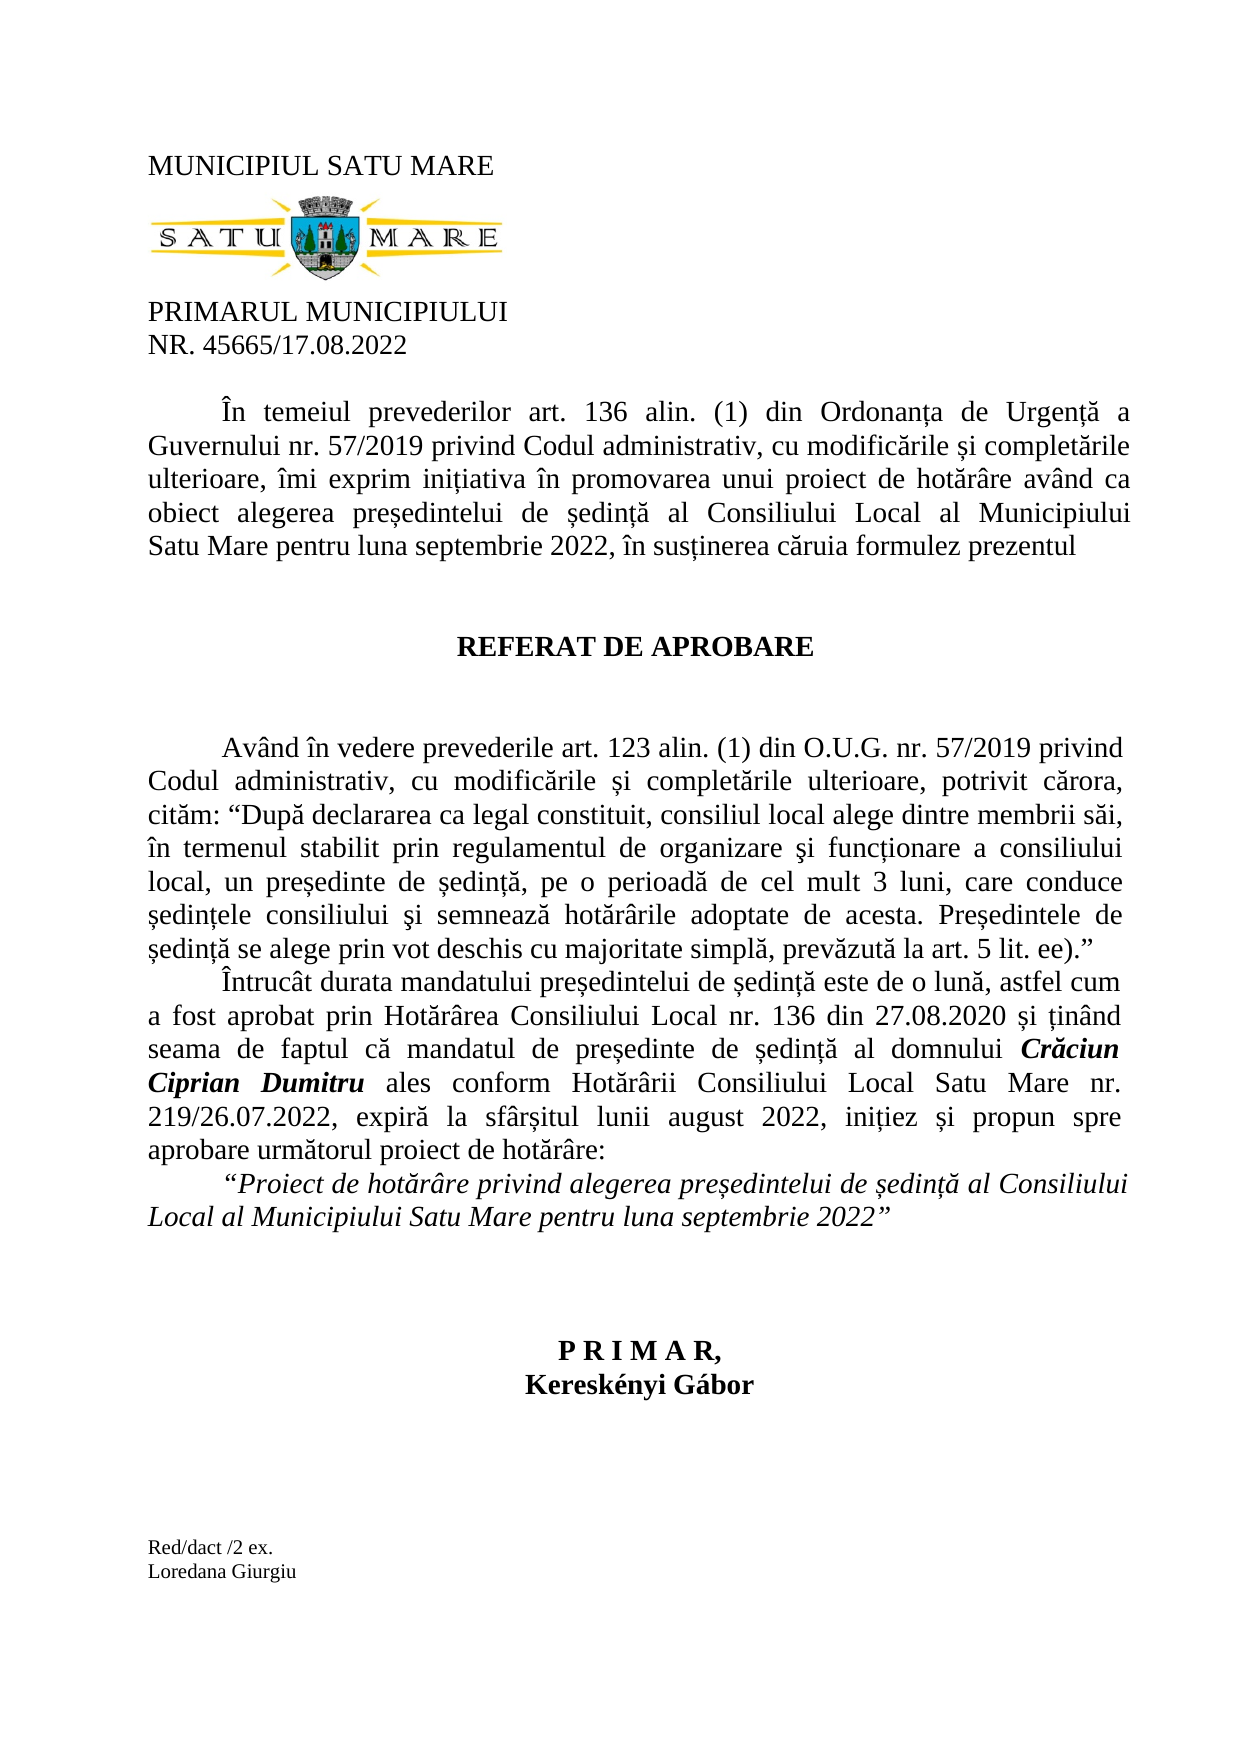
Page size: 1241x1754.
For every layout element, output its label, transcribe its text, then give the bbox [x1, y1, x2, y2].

text MUNICIPIUL SATU MARE [148, 148, 1050, 181]
text Kereskényi Gábor [148, 1367, 1132, 1401]
text P R I M A R, [148, 1333, 1132, 1367]
text PRIMARUL MUNICIPIULUI [148, 294, 1050, 327]
text NR. 45665/17.08.2022 [148, 327, 1050, 361]
text REFERAT DE APROBARE [148, 629, 1050, 663]
text Red/dact /2 ex. [148, 1535, 1132, 1559]
text “Proiect de hotărâre privind alegerea președintelui de ședință al Consiliului Local al Municipiului Satu Mare pentru luna septembrie 2022” [148, 1166, 1132, 1233]
text Întrucât durata mandatului președintelui de ședință este de o lună, astfel cum a fost aprobat prin Hotărârea Consiliului Local nr. 136 din 27.08.2020 și ținând seama de faptul că mandatul de președinte de ședință al domnului Crăciun Ciprian Dumitru ales conform Hotărârii Consiliului Local Satu Mare nr. 219/26.07.2022, expiră la sfârșitul lunii august 2022, inițiez și propun spre aprobare următorul proiect de hotărâre: [148, 964, 1122, 1166]
picture [147, 181, 507, 294]
text În temeiul prevederilor art. 136 alin. (1) din Ordonanța de Urgență a Guvernului nr. 57/2019 privind Codul administrativ, cu modificările și completările ulterioare, îmi exprim inițiativa în promovarea unui proiect de hotărâre având ca obiect alegerea președintelui de ședință al Consiliului Local al Municipiului Satu Mare pentru luna septembrie 2022, în susținerea căruia formulez prezentul [148, 394, 1132, 562]
text Loredana Giurgiu [148, 1559, 1132, 1583]
text Având în vedere prevederile art. 123 alin. (1) din O.U.G. nr. 57/2019 privind Codul administrativ, cu modificările și completările ulterioare, potrivit cărora, cităm: “După declararea ca legal constituit, consiliul local alege dintre membrii săi, în termenul stabilit prin regulamentul de organizare şi funcționare a consiliului local, un președinte de ședință, pe o perioadă de cel mult 3 luni, care conduce ședințele consiliului şi semnează hotărârile adoptate de acesta. Președintele de ședință se alege prin vot deschis cu majoritate simplă, prevăzută la art. 5 lit. ee).” [148, 730, 1124, 964]
